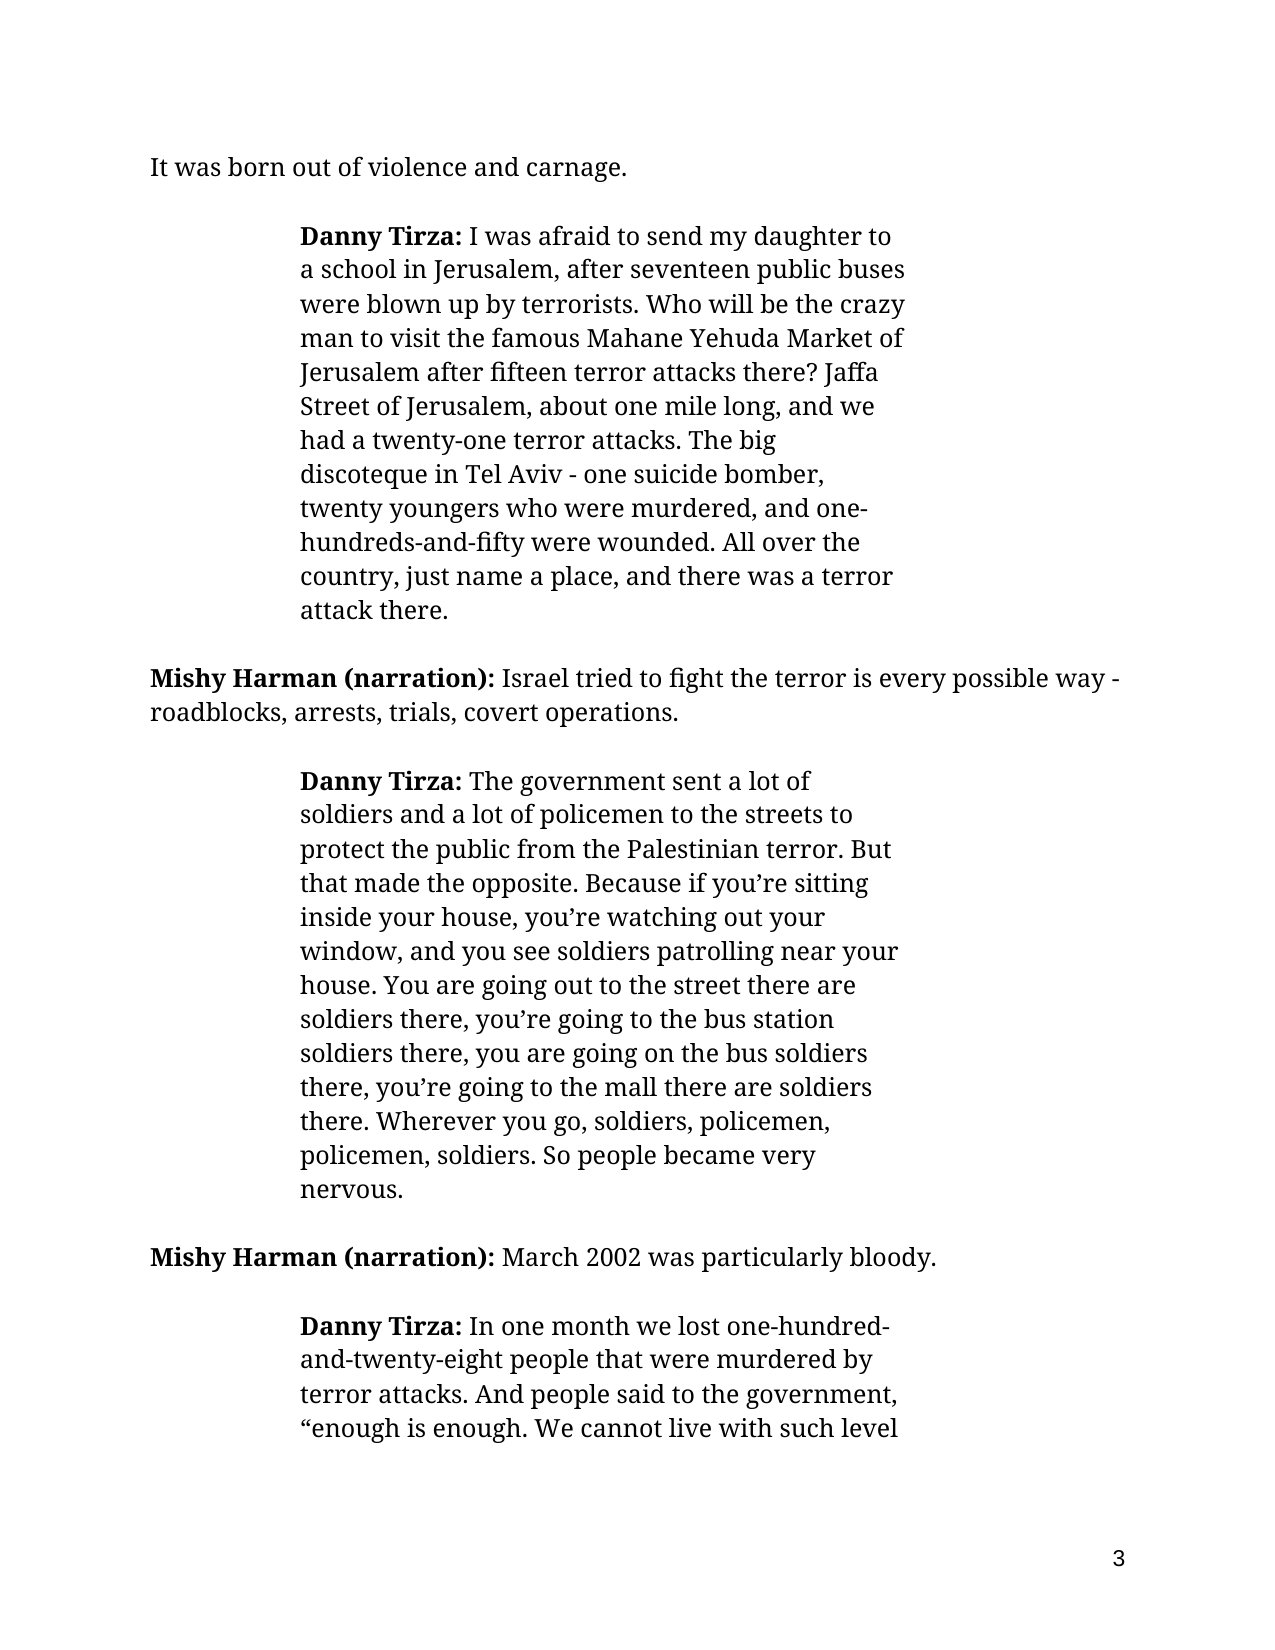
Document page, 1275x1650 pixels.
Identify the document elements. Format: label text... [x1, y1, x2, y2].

text It was born out of violence and carnage. [150, 150, 1125, 184]
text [300, 1308, 909, 1444]
text Danny Tirza: I was afraid to send my daughter to a school in Jerusalem, after seventeen public buses were blown up by terrorists. Who will be the crazy man to visit the famous Mahane Yehuda Market of Jerusalem after fifteen terror attacks there? Jaffa Street of Jerusalem, about one mile long, and we had a twenty-one terror attacks. The big discoteque in Tel Aviv - one suicide bomber, twenty youngers who were murdered, and one-hundreds-and-fifty were wounded. All over the country, just name a place, and there was a terror attack there. [300, 218, 909, 627]
text Mishy Harman (narration): March 2002 was particularly bloody. [150, 1240, 1125, 1274]
text Danny Tirza: The government sent a lot of soldiers and a lot of policemen to the streets to protect the public from the Palestinian terror. But that made the opposite. Because if you’re sitting inside your house, you’re watching out your window, and you see soldiers patrolling near your house. You are going out to the street there are soldiers there, you’re going to the bus station soldiers there, you are going on the bus soldiers there, you’re going to the mall there are soldiers there. Wherever you go, soldiers, policemen, policemen, soldiers. So people became very nervous. [300, 763, 909, 1206]
text Mishy Harman (narration): Israel tried to fight the terror is every possible way - roadblocks, arrests, trials, covert operations. [150, 661, 1125, 729]
